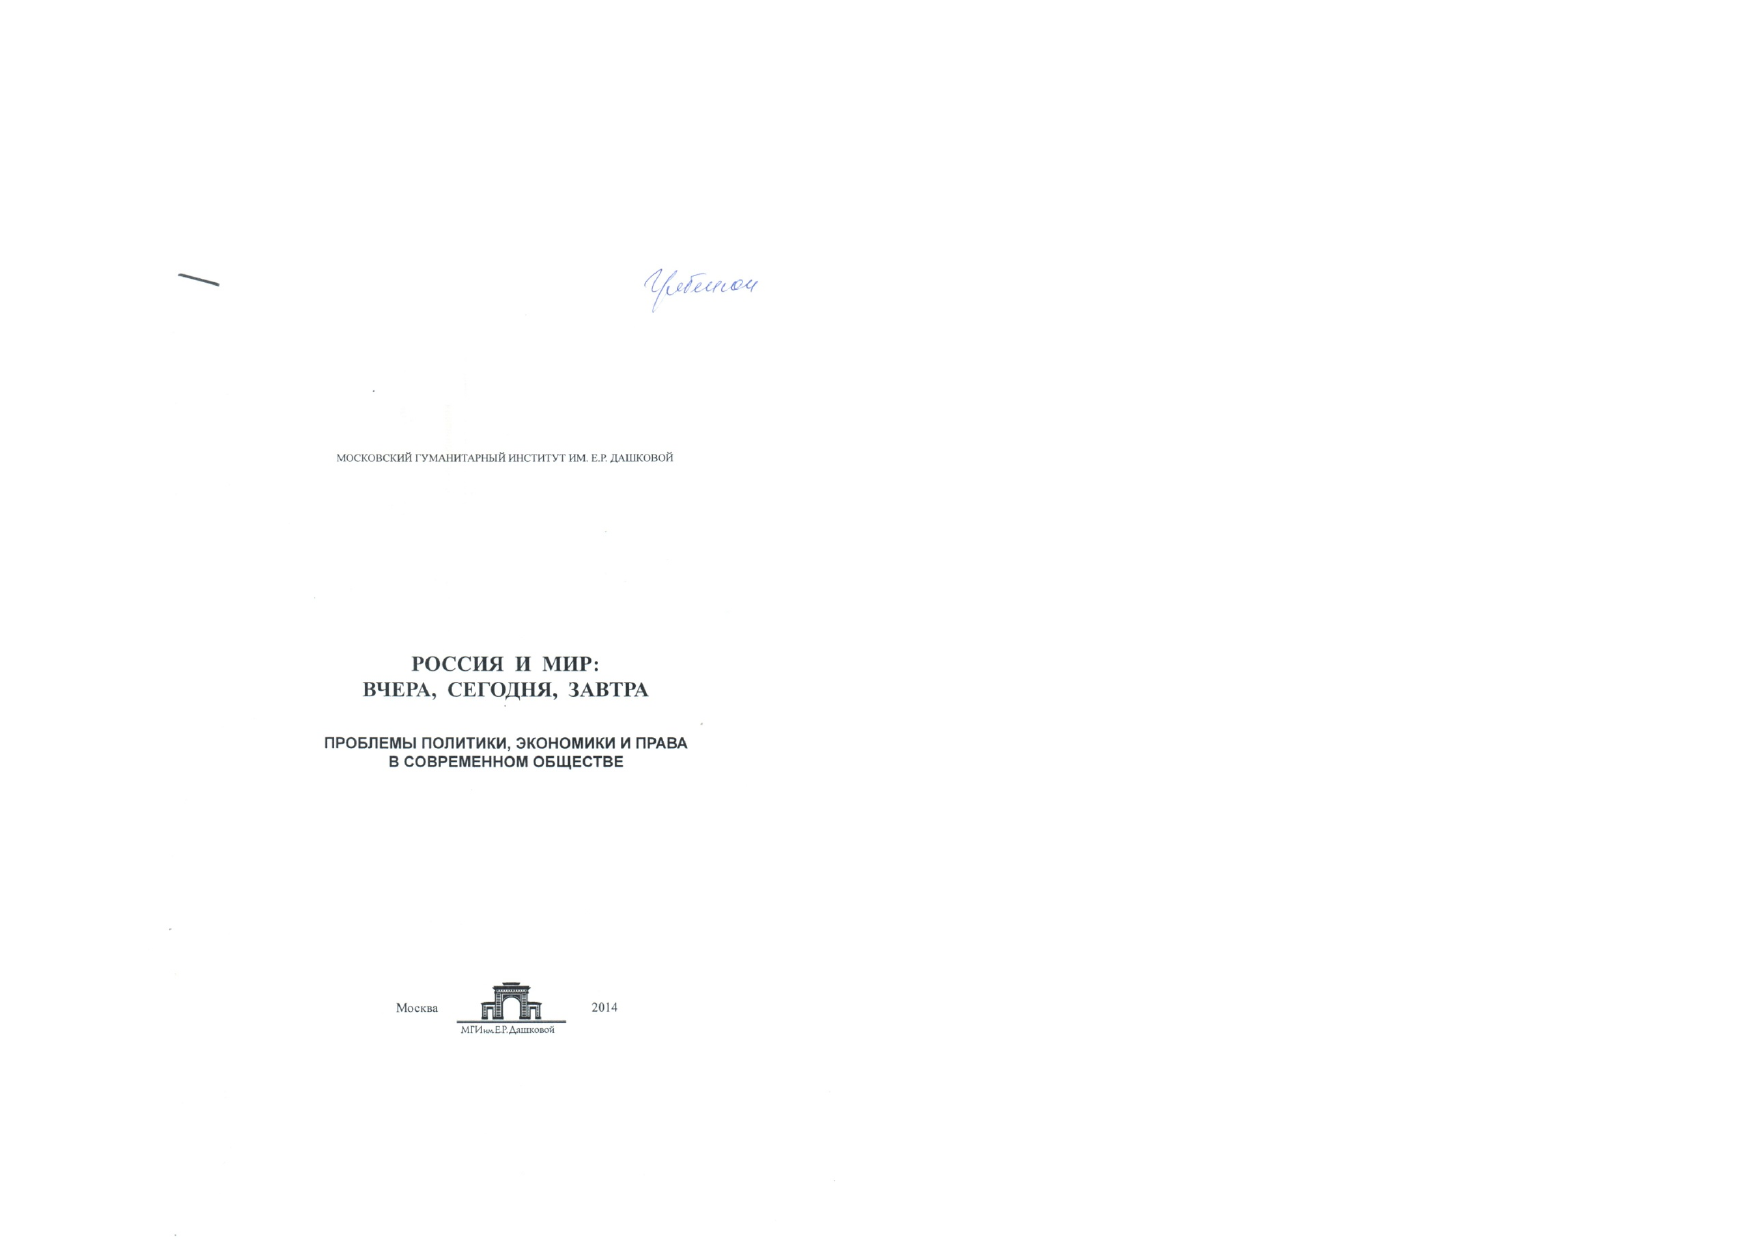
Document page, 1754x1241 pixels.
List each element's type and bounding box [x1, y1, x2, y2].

picture [142, 258, 841, 1237]
